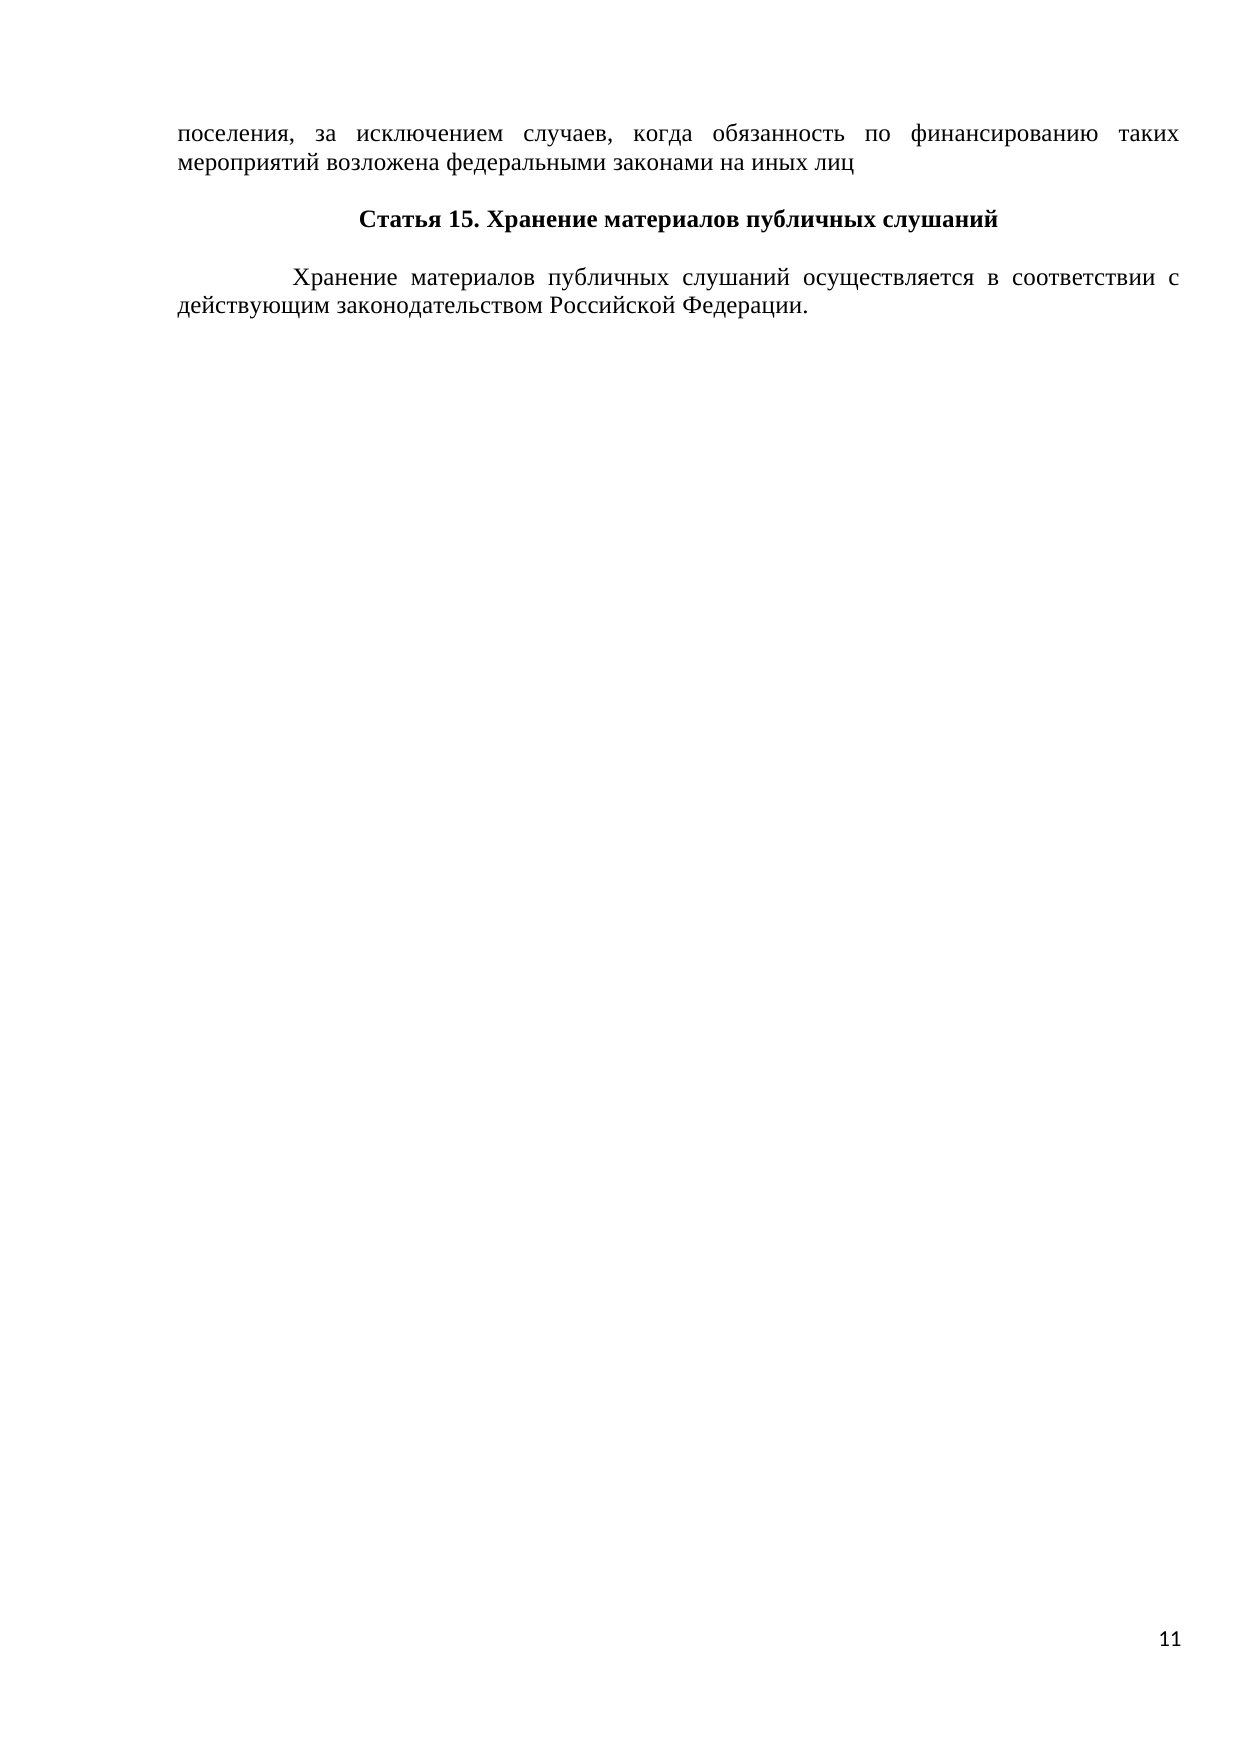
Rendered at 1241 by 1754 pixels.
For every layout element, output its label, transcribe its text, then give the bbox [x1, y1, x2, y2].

text Хранение материалов публичных слушаний осуществляется в соответствии с действующим законодательством Российской Федерации. [177, 262, 1181, 319]
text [177, 118, 1181, 176]
text Статья 15. Хранение материалов публичных слушаний [177, 204, 1181, 233]
